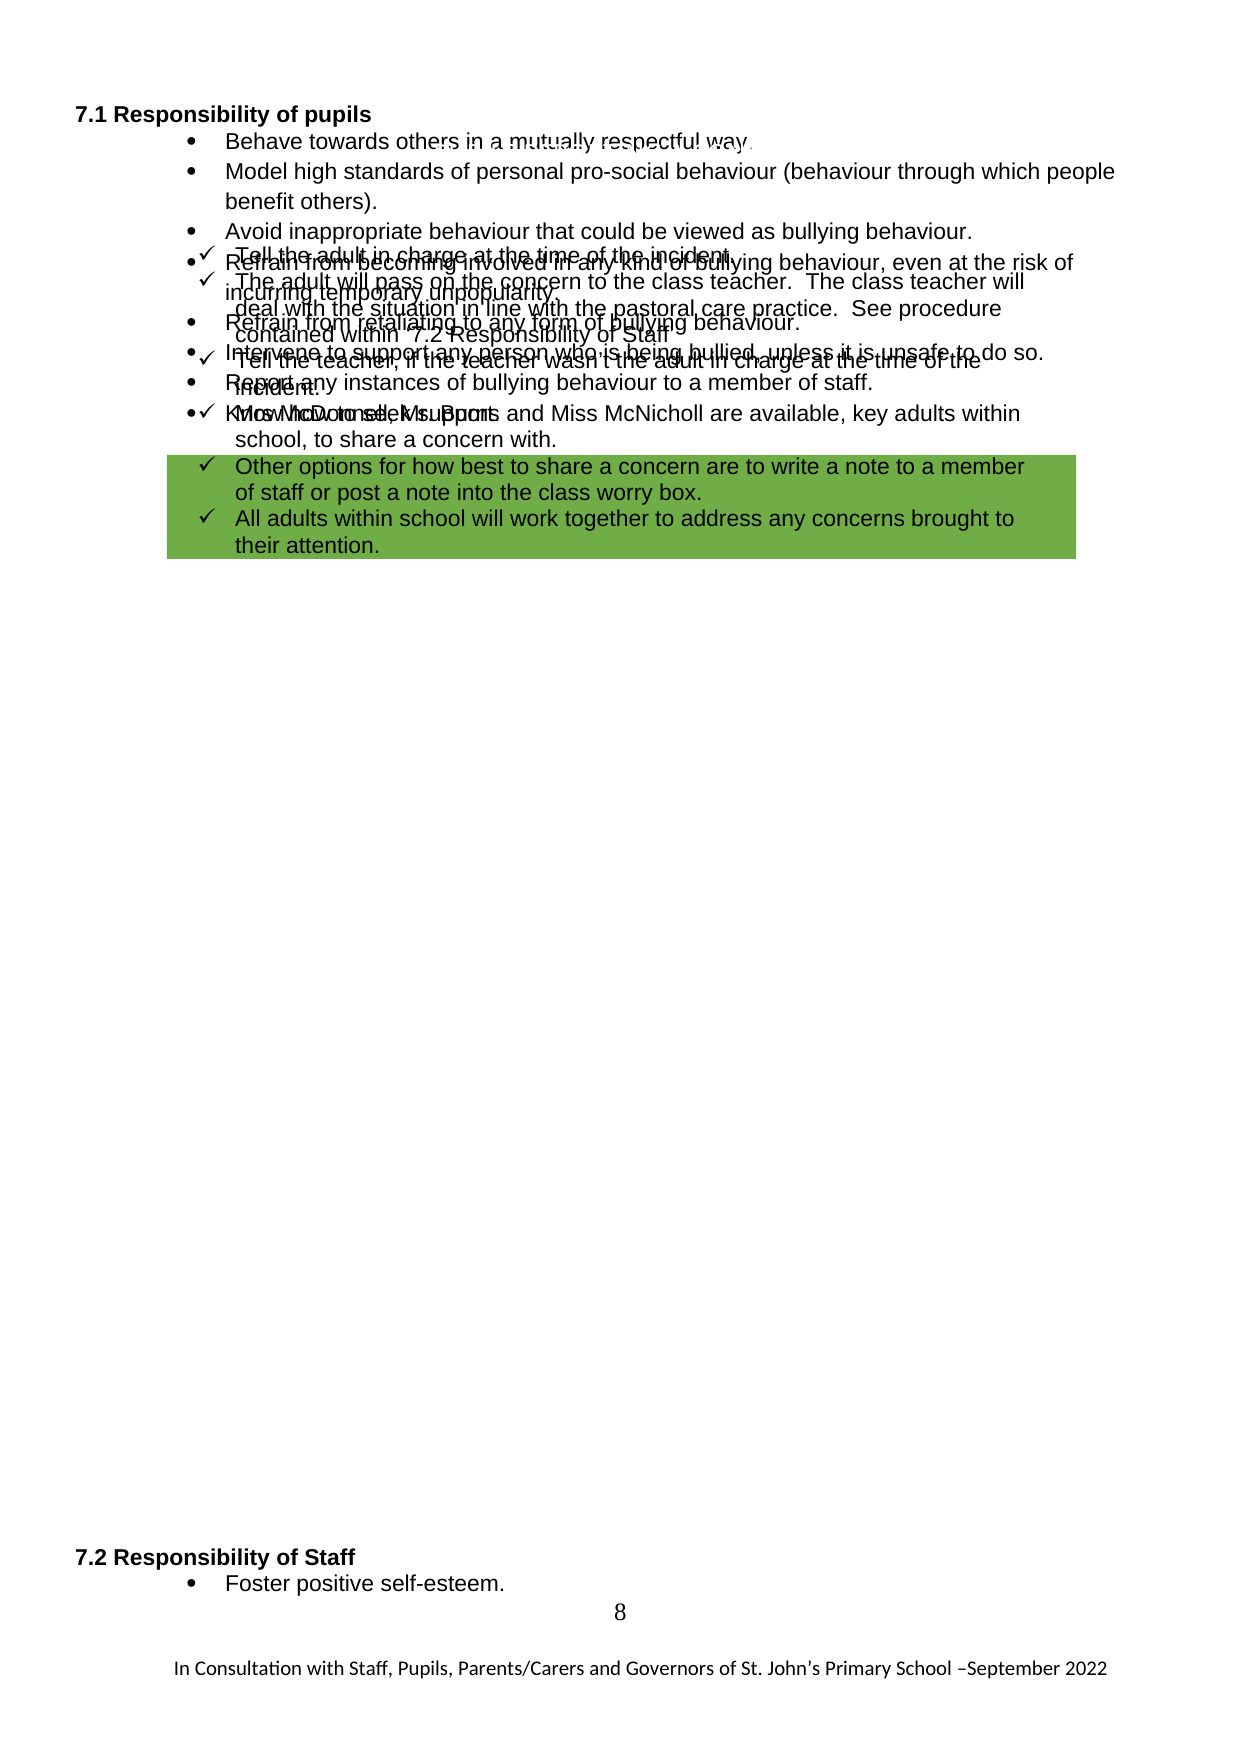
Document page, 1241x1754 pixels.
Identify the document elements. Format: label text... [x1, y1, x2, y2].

list Intervene to support any person who is being bullied, unless it is unsafe to do so. [187, 339, 1165, 366]
text 7.2 Responsibility of Staff [75, 1544, 1165, 1570]
list Refrain from retaliating to any form of bullying behaviour. [236, 309, 421, 335]
list Know how to seek support. [187, 399, 1165, 426]
list Foster positive self-esteem. [187, 1570, 1165, 1597]
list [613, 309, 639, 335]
list Refrain from retaliating to any form of bullying behaviour. [641, 309, 1165, 335]
list Model high standards of personal pro-social behaviour (behaviour through which people benefit others). [187, 158, 1165, 214]
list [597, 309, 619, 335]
list Behave towards others in a mutually respectful way. [187, 128, 1165, 154]
text 7.1 Responsibility of pupils [75, 101, 1165, 128]
list Refrain from becoming involved in any kind of bullying behaviour, even at the risk of incurring temporary unpopularity. [187, 248, 1165, 305]
list Avoid inappropriate behaviour that could be viewed as bullying behaviour. [187, 218, 1165, 245]
list Report any instances of bullying behaviour to a member of staff. [187, 369, 1165, 396]
